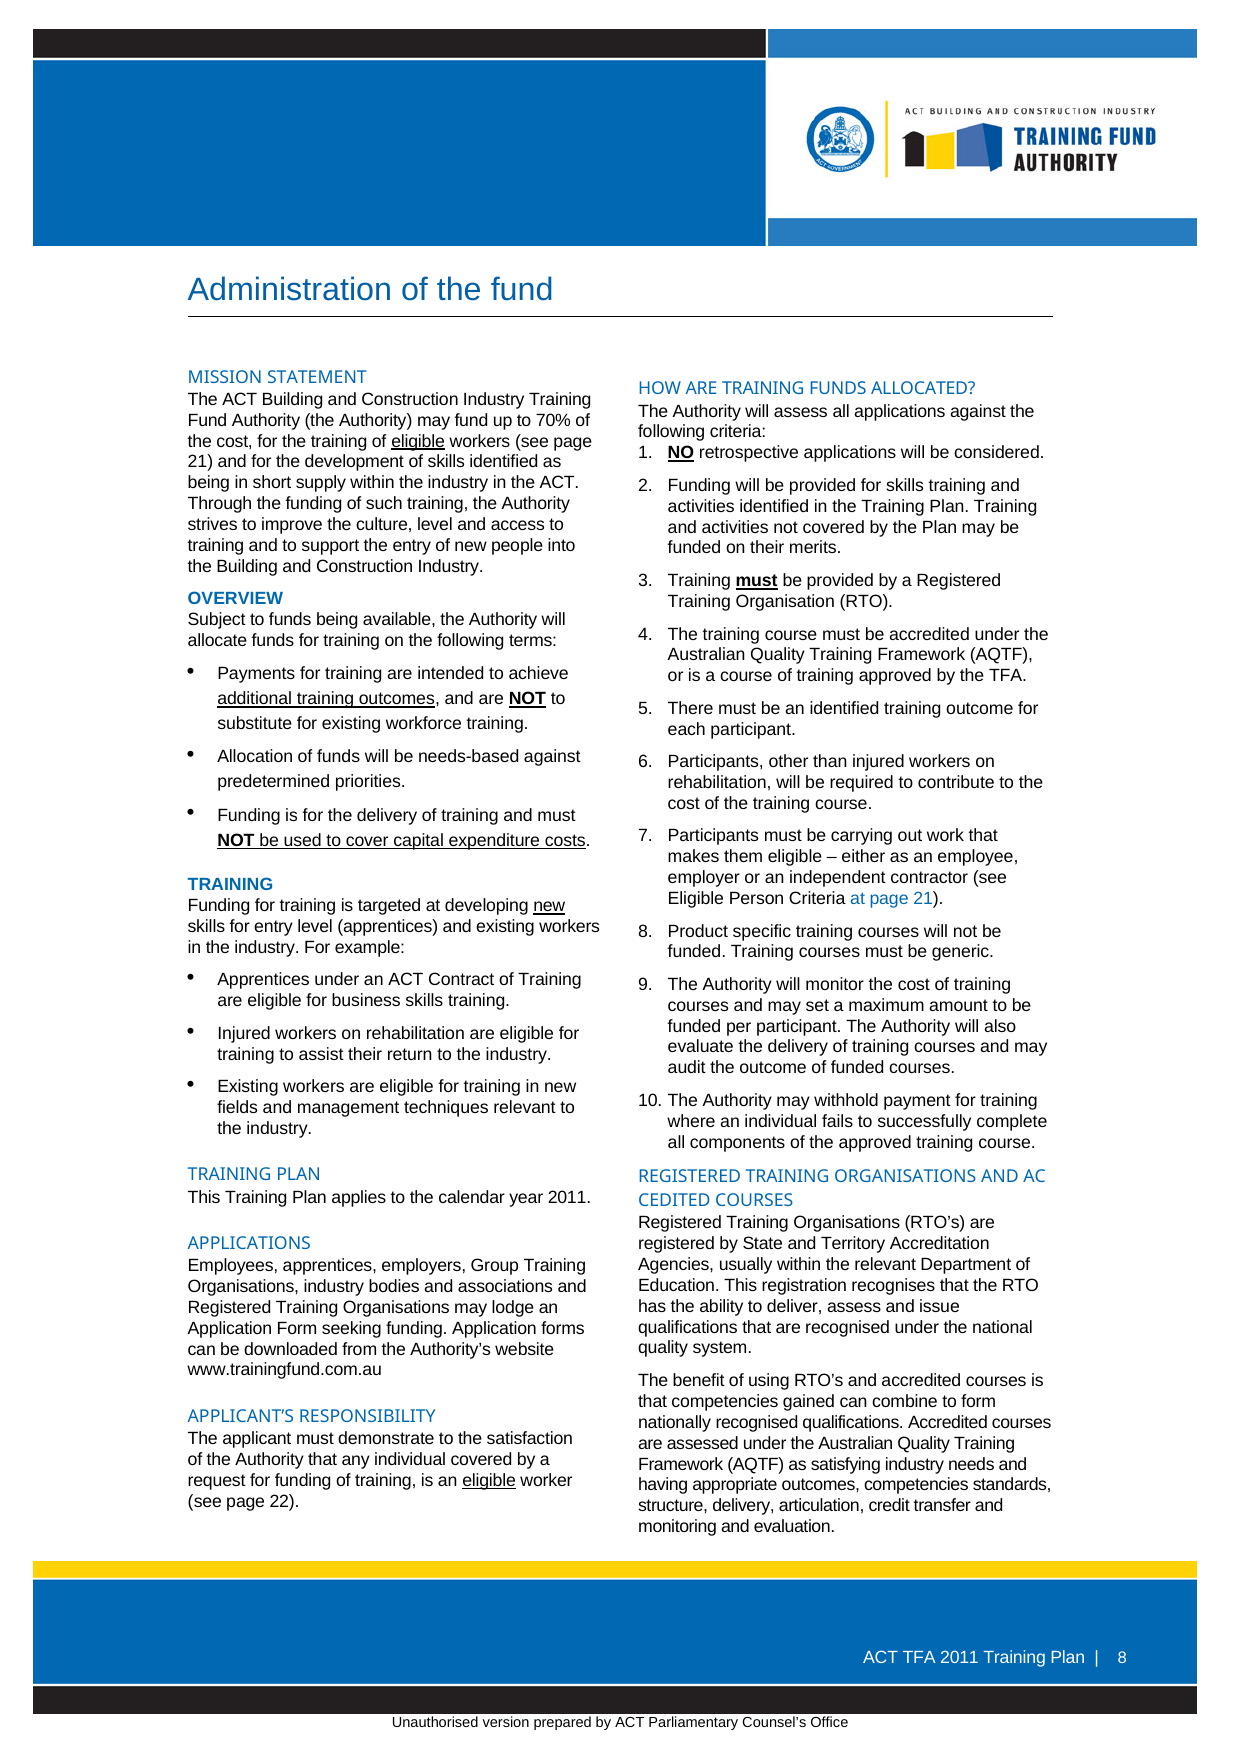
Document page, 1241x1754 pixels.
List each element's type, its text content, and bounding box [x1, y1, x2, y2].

text Allocation of funds will be needs-based against predetermined priorities. [187, 742, 602, 792]
list Training must be provided by a Registered Training Organisation (RTO). [638, 569, 1053, 611]
text APPLICANT’S RESPONSIBILITY The applicant must demonstrate to the satisfaction of the Authority that any individual covered by a request for funding of training, is an eligible worker (see page 22). [187, 1403, 602, 1511]
picture [33, 29, 1197, 246]
text Payments for training are intended to achieve additional training outcomes, and are NOT to substitute for existing workforce training. [187, 658, 602, 733]
list NO retrospective applications will be considered. [638, 442, 1053, 462]
list Existing workers are eligible for training in new fields and management techniques relevant to the industry. [187, 1076, 602, 1138]
text Funding is for the delivery of training and must NOT be used to cover capital expenditure costs. [187, 800, 602, 850]
text OVERVIEW Subject to funds being available, the Authority will allocate funds for training on the following terms: [187, 587, 602, 650]
list Participants, other than injured workers on rehabilitation, will be required to contribute to the cost of the training course. [638, 751, 1053, 813]
list The training course must be accredited under the Australian Quality Training Framework (AQTF), or is a course of training approved by the TFA. [638, 623, 1053, 685]
list Product specific training courses will not be funded. Training courses must be generic. [638, 920, 1053, 962]
list Injured workers on rehabilitation are eligible for training to assist their return to the industry. [187, 1022, 602, 1064]
text REGISTERED TRAINING ORGANISATIONS AND ACCEDITED COURSES Registered Training Organisations (RTO’s) are registered by State and Territory Accreditation Agencies, usually within the relevant Department of Education. This registration recognises that the RTO has the ability to deliver, assess and issue qualifications that are recognised under the national quality system. [638, 1163, 1053, 1358]
list Apprentices under an ACT Contract of Training are eligible for business skills training. [187, 969, 602, 1010]
text HOW ARE TRAINING FUNDS ALLOCATED? The Authority will assess all applications against the following criteria: [638, 376, 1053, 442]
text TRAINING PLAN This Training Plan applies to the calendar year 2011. [187, 1162, 602, 1207]
list The Authority will monitor the cost of training courses and may set a maximum amount to be funded per participant. The Authority will also evaluate the delivery of training courses and may audit the outcome of funded courses. [638, 973, 1053, 1077]
text MISSION STATEMENT The ACT Building and Construction Industry Training Fund Authority (the Authority) may fund up to 70% of the cost, for the training of eligible workers (see page 21) and for the development of skills identified as being in short supply within the industry in the ACT. Through the funding of such training, the Authority strives to improve the culture, level and access to training and to support the entry of new people into the Building and Construction Industry. [187, 364, 602, 576]
text APPLICATIONS Employees, apprentices, employers, Group Training Organisations, industry bodies and associations and Registered Training Organisations may lodge an Application Form seeking funding. Application forms can be downloaded from the Authority’s website www.trainingfund.com.au [187, 1230, 602, 1379]
list Funding will be provided for skills training and activities identified in the Training Plan. Training and activities not covered by the Plan may be funded on their merits. [638, 474, 1053, 558]
text The benefit of using RTO’s and accredited courses is that competencies gained can combine to form nationally recognised qualifications. Accredited courses are assessed under the Australian Quality Training Framework (AQTF) as satisfying industry needs and having appropriate outcomes, competencies standards, structure, delivery, articulation, credit transfer and monitoring and evaluation. [638, 1369, 1053, 1536]
text Administration of the fund [187, 270, 1053, 316]
list The Authority may withhold payment for training where an individual fails to successfully complete all components of the approved training course. [638, 1089, 1053, 1152]
picture [33, 1561, 1197, 1714]
list Participants must be carrying out work that makes them eligible – either as an employee, employer or an independent contractor (see Eligible Person Criteria at page 21). [638, 825, 1053, 908]
text TRAINING Funding for training is targeted at developing new skills for entry level (apprentices) and existing workers in the industry. For example: [187, 874, 602, 957]
list There must be an identified training outcome for each participant. [638, 697, 1053, 739]
